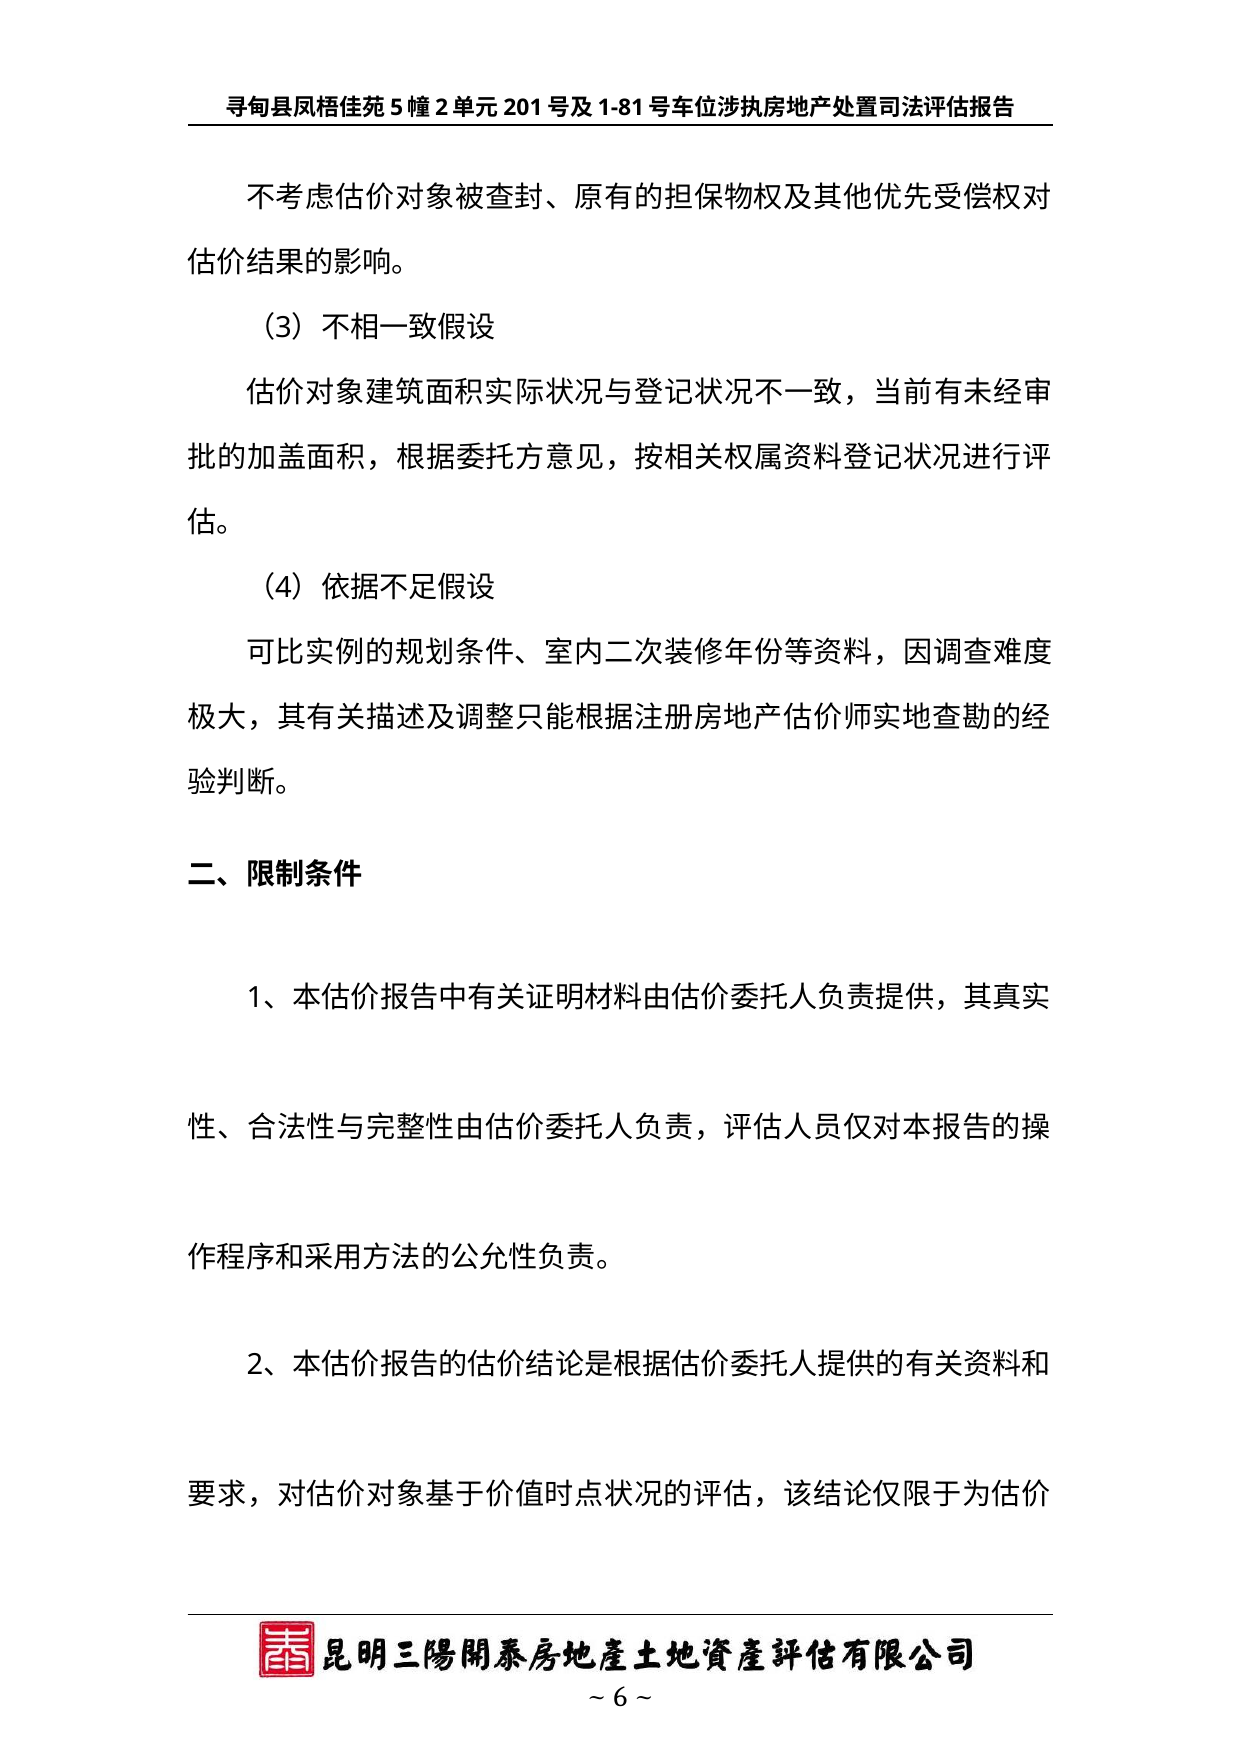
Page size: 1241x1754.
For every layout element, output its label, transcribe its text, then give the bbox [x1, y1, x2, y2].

text （4）依据不足假设 [187, 552, 1053, 617]
text （3）不相一致假设 [187, 292, 1053, 357]
text 可比实例的规划条件、室内二次装修年份等资料，因调查难度极大，其有关描述及调整只能根据注册房地产估价师实地查勘的经验判断。 [187, 617, 1053, 812]
text 1、本估价报告中有关证明材料由估价委托人负责提供，其真实性、合法性与完整性由估价委托人负责，评估人员仅对本报告的操作程序和采用方法的公允性负责。 [187, 962, 1053, 1287]
picture [252, 1617, 988, 1681]
text 不考虑估价对象被查封、原有的担保物权及其他优先受偿权对估价结果的影响。 [187, 162, 1053, 292]
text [187, 1329, 1053, 1524]
subtitle 二、限制条件 [187, 839, 1053, 904]
text 估价对象建筑面积实际状况与登记状况不一致，当前有未经审批的加盖面积，根据委托方意见，按相关权属资料登记状况进行评估。 [187, 357, 1053, 552]
